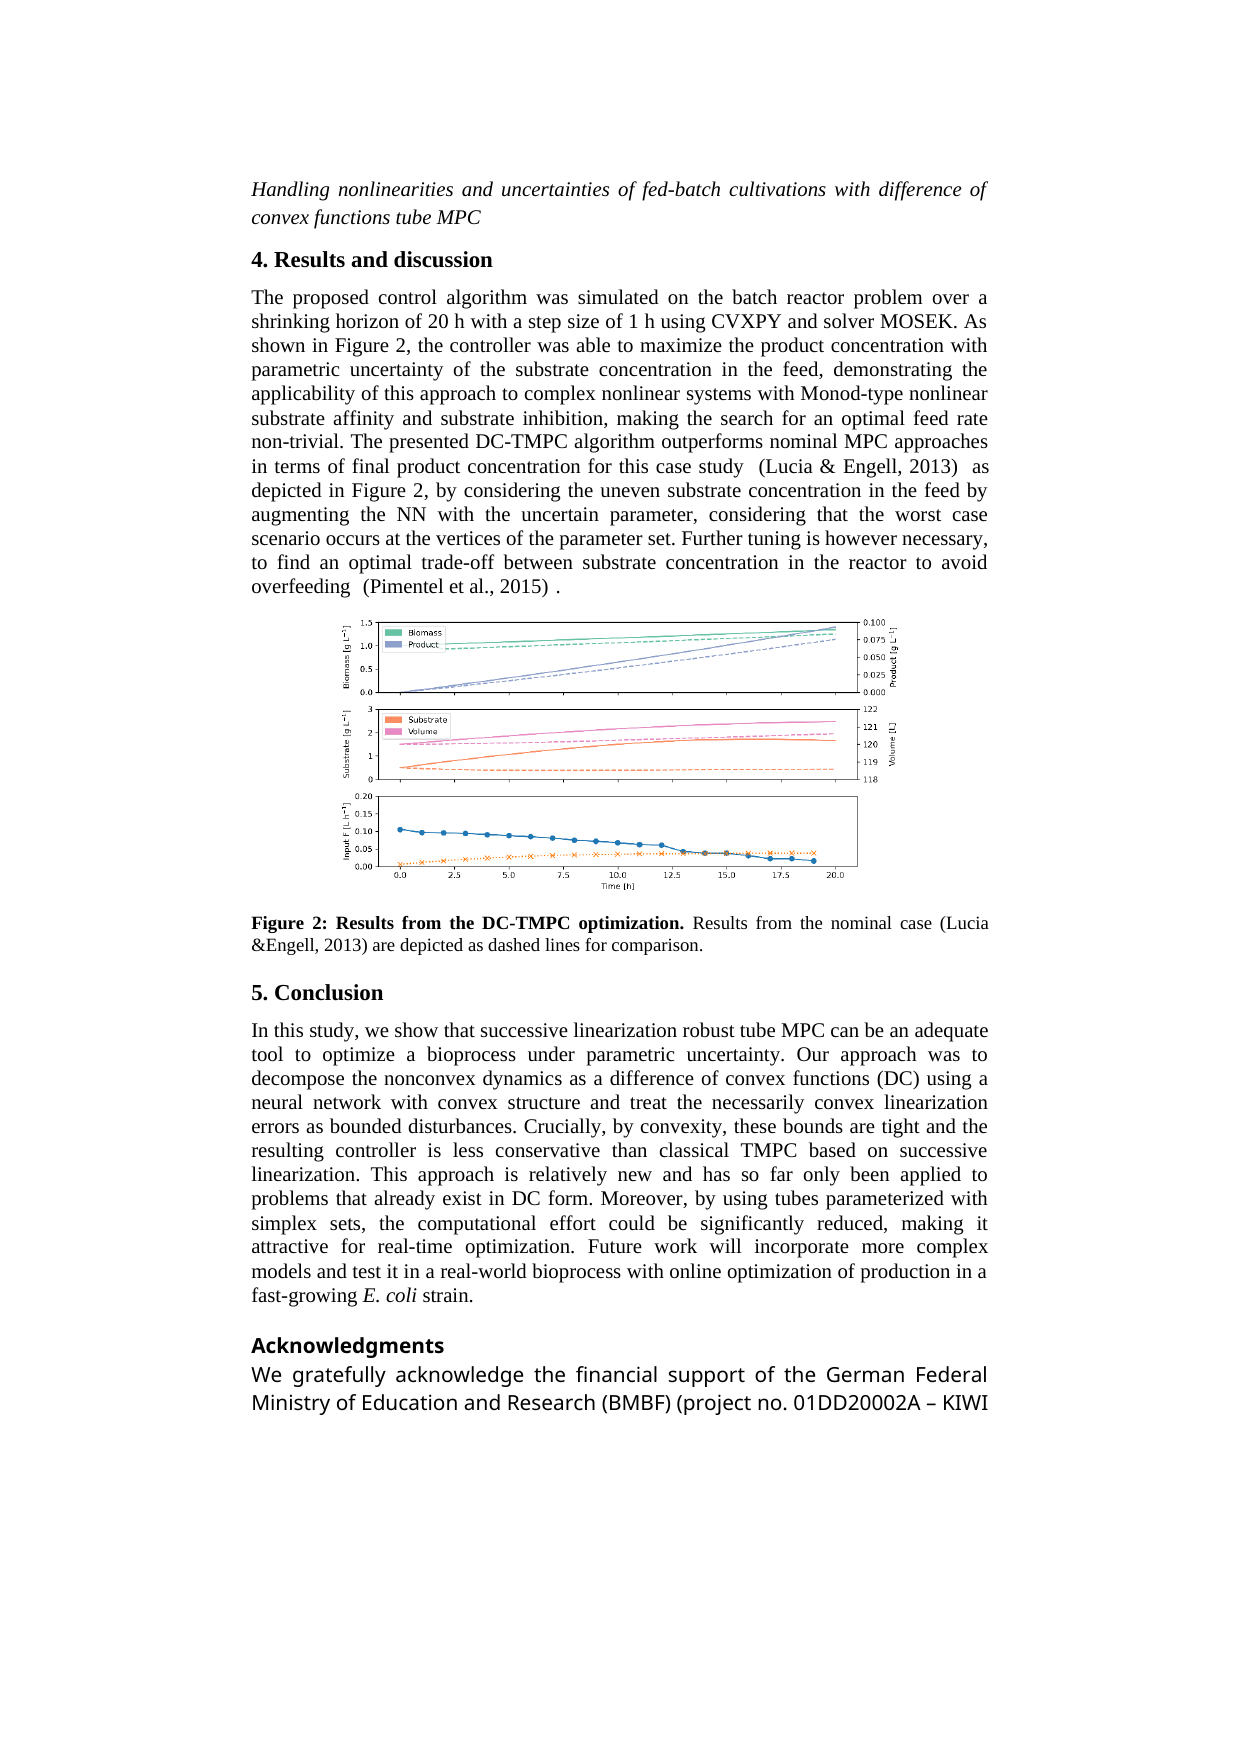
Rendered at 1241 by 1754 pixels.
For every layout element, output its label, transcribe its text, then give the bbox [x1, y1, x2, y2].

text Results and discussion [251, 248, 989, 273]
picture [330, 610, 910, 900]
text Figure 2: Results from the DC-TMPC optimization. Results from the nominal case (Lucia &Engell, 2013) are depicted as dashed lines for comparison. [251, 912, 989, 955]
text In this study, we show that successive linearization robust tube MPC can be an adequate tool to optimize a bioprocess under parametric uncertainty. Our approach was to decompose the nonconvex dynamics as a difference of convex functions (DC) using a neural network with convex structure and treat the necessarily convex linearization errors as bounded disturbances. Crucially, by convexity, these bounds are tight and the resulting controller is less conservative than classical TMPC based on successive linearization. This approach is relatively new and has so far only been applied to problems that already exist in DC form. Moreover, by using tubes parameterized with simplex sets, the computational effort could be significantly reduced, making it attractive for real-time optimization. Future work will incorporate more complex models and test it in a real-world bioprocess with online optimization of production in a fast-growing E. coli strain. [251, 1018, 989, 1307]
text Conclusion [251, 980, 989, 1005]
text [251, 1332, 989, 1417]
text The proposed control algorithm was simulated on the batch reactor problem over a shrinking horizon of 20 h with a step size of 1 h using CVXPY and solver MOSEK. As shown in Figure 2, the controller was able to maximize the product concentration with parametric uncertainty of the substrate concentration in the feed, demonstrating the applicability of this approach to complex nonlinear systems with Monod-type nonlinear substrate affinity and substrate inhibition, making the search for an optimal feed rate non-trivial. The presented DC-TMPC algorithm outperforms nominal MPC approaches in terms of final product concentration for this case study as depicted in Figure 2, by considering the uneven substrate concentration in the feed by augmenting the NN with the uncertain parameter, considering that the worst case scenario occurs at the vertices of the parameter set. Further tuning is however necessary, to find an optimal trade-off between substrate concentration in the reactor to avoid overfeeding . [251, 285, 989, 598]
